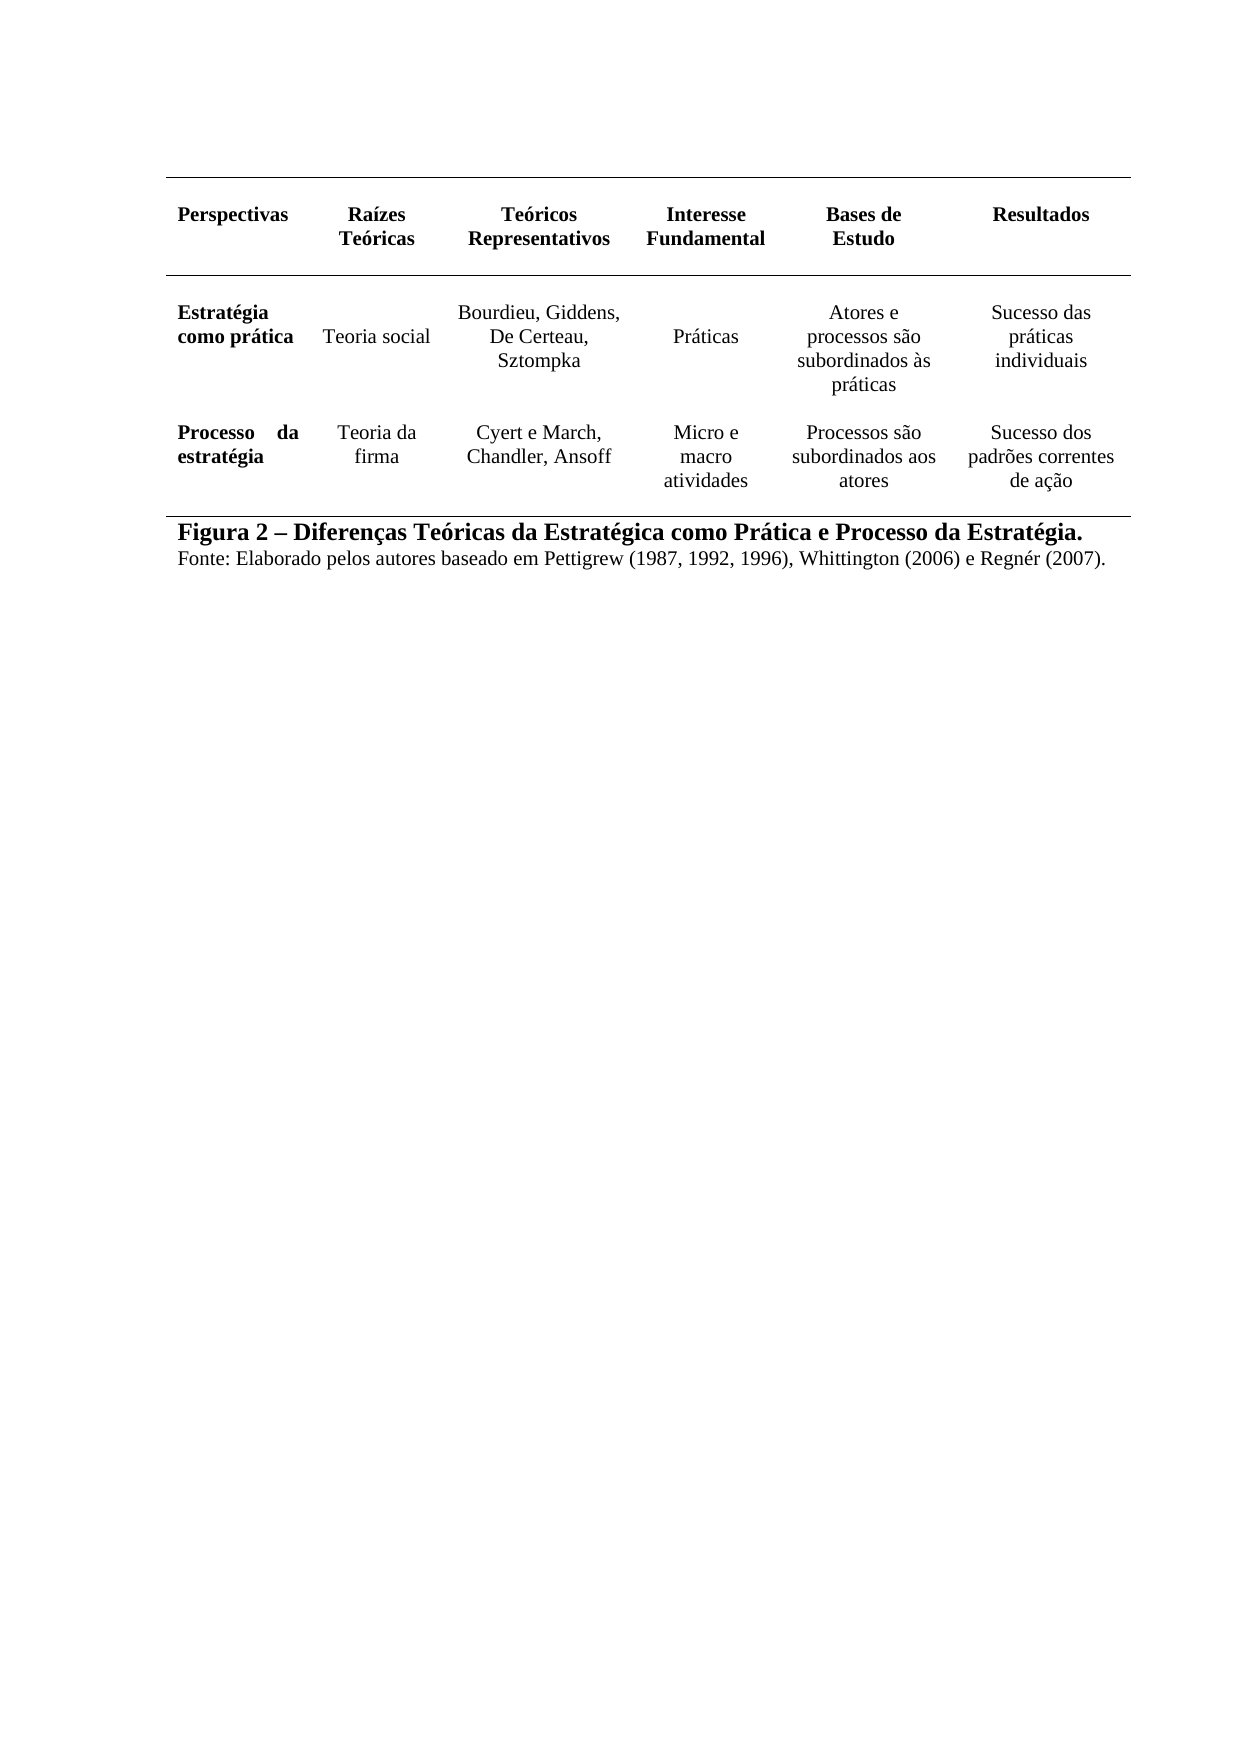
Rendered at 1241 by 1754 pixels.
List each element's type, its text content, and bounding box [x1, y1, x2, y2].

table_cell Processo da estratégia [166, 420, 310, 516]
table_cell Práticas [635, 276, 777, 420]
table_cell Estratégia como prática [166, 276, 310, 420]
table_cell Teoria social [310, 276, 443, 420]
table_cell Micro e macro atividades [635, 420, 777, 516]
table_cell Sucesso das práticas individuais [951, 276, 1131, 420]
text Fonte: Elaborado pelos autores baseado em Pettigrew (1987, 1992, 1996), Whittington (2006) e Regnér (2007). [177, 546, 1122, 570]
table_header Interesse Fundamental [635, 178, 777, 274]
table_cell Bourdieu, Giddens, De Certeau, Sztompka [443, 276, 635, 420]
table_header Bases de Estudo [777, 178, 951, 274]
table_cell Cyert e March, Chandler, Ansoff [443, 420, 635, 516]
table_header Teóricos Representativos [443, 178, 635, 274]
table_cell Atores e processos são subordinados às práticas [777, 276, 951, 420]
table_header Perspectivas [166, 178, 310, 274]
table_header Raízes Teóricas [310, 178, 443, 274]
table_cell Teoria da firma [310, 420, 443, 516]
table_cell Sucesso dos padrões correntes de ação [951, 420, 1131, 516]
table_cell Processos são subordinados aos atores [777, 420, 951, 516]
text Figura 2 – Diferenças Teóricas da Estratégica como Prática e Processo da Estratégia. [177, 517, 1122, 546]
table_header Resultados [951, 178, 1131, 274]
